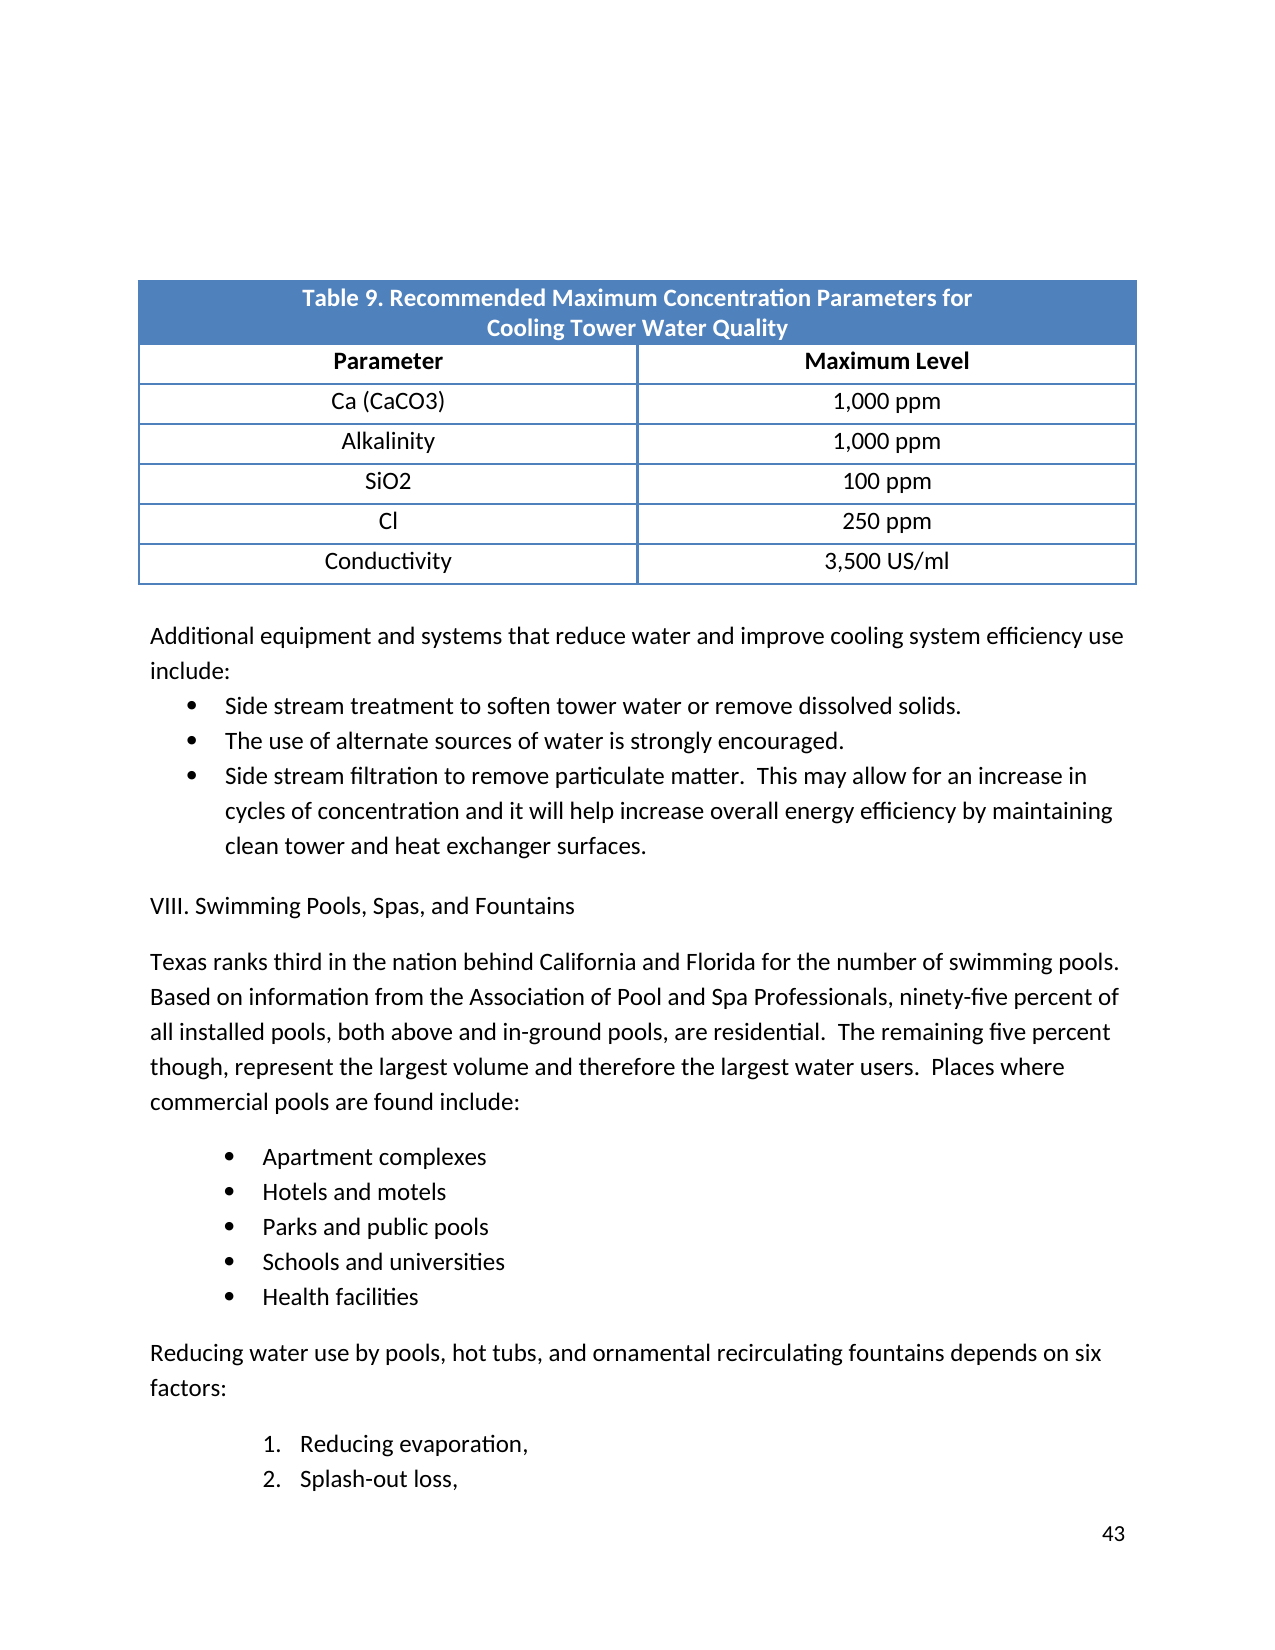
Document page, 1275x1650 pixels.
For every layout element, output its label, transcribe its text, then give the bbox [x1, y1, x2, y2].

list Health facilities [225, 1281, 1125, 1312]
table_cell Parameter [140, 345, 636, 383]
table_cell Maximum Level [639, 345, 1135, 383]
table_cell 250 ppm [639, 505, 1135, 543]
list Parks and public pools [225, 1211, 1125, 1242]
list Side stream treatment to soften tower water or remove dissolved solids. [187, 690, 1125, 720]
text Texas ranks third in the nation behind California and Florida for the number of swimming pools. Based on information from the Association of Pool and Spa Professionals, ninety-five percent of all installed pools, both above and in-ground pools, are residential. The remaining five percent though, represent the largest volume and therefore the largest water users. Places where commercial pools are found include: [150, 946, 1125, 1116]
list Splash-out loss, [262, 1463, 1125, 1494]
table_cell SiO2 [140, 465, 636, 503]
table_cell Cl [140, 505, 636, 543]
list Apartment complexes [225, 1141, 1125, 1172]
list The use of alternate sources of water is strongly encouraged. [187, 725, 1125, 755]
table_cell 1,000 ppm [639, 425, 1135, 463]
table_cell 1,000 ppm [639, 385, 1135, 423]
list Hotels and motels [225, 1176, 1125, 1207]
table_header Table 9. Recommended Maximum Concentration Parameters for Cooling Tower Water Quality [140, 282, 1135, 343]
table_cell 3,500 US/ml [639, 545, 1135, 583]
table_cell 100 ppm [639, 465, 1135, 503]
table_cell Conductivity [140, 545, 636, 583]
table_cell Alkalinity [140, 425, 636, 463]
text Reducing water use by pools, hot tubs, and ornamental recirculating fountains depends on six factors: [150, 1337, 1125, 1403]
list Schools and universities [225, 1246, 1125, 1277]
table_cell Ca (CaCO3) [140, 385, 636, 423]
text Additional equipment and systems that reduce water and improve cooling system efficiency use include: [150, 620, 1125, 685]
list Reducing evaporation, [262, 1428, 1125, 1459]
list Side stream filtration to remove particulate matter. This may allow for an increase in cycles of concentration and it will help increase overall energy efficiency by maintaining clean tower and heat exchanger surfaces. [187, 760, 1125, 860]
text VIII. Swimming Pools, Spas, and Fountains [150, 890, 1125, 920]
